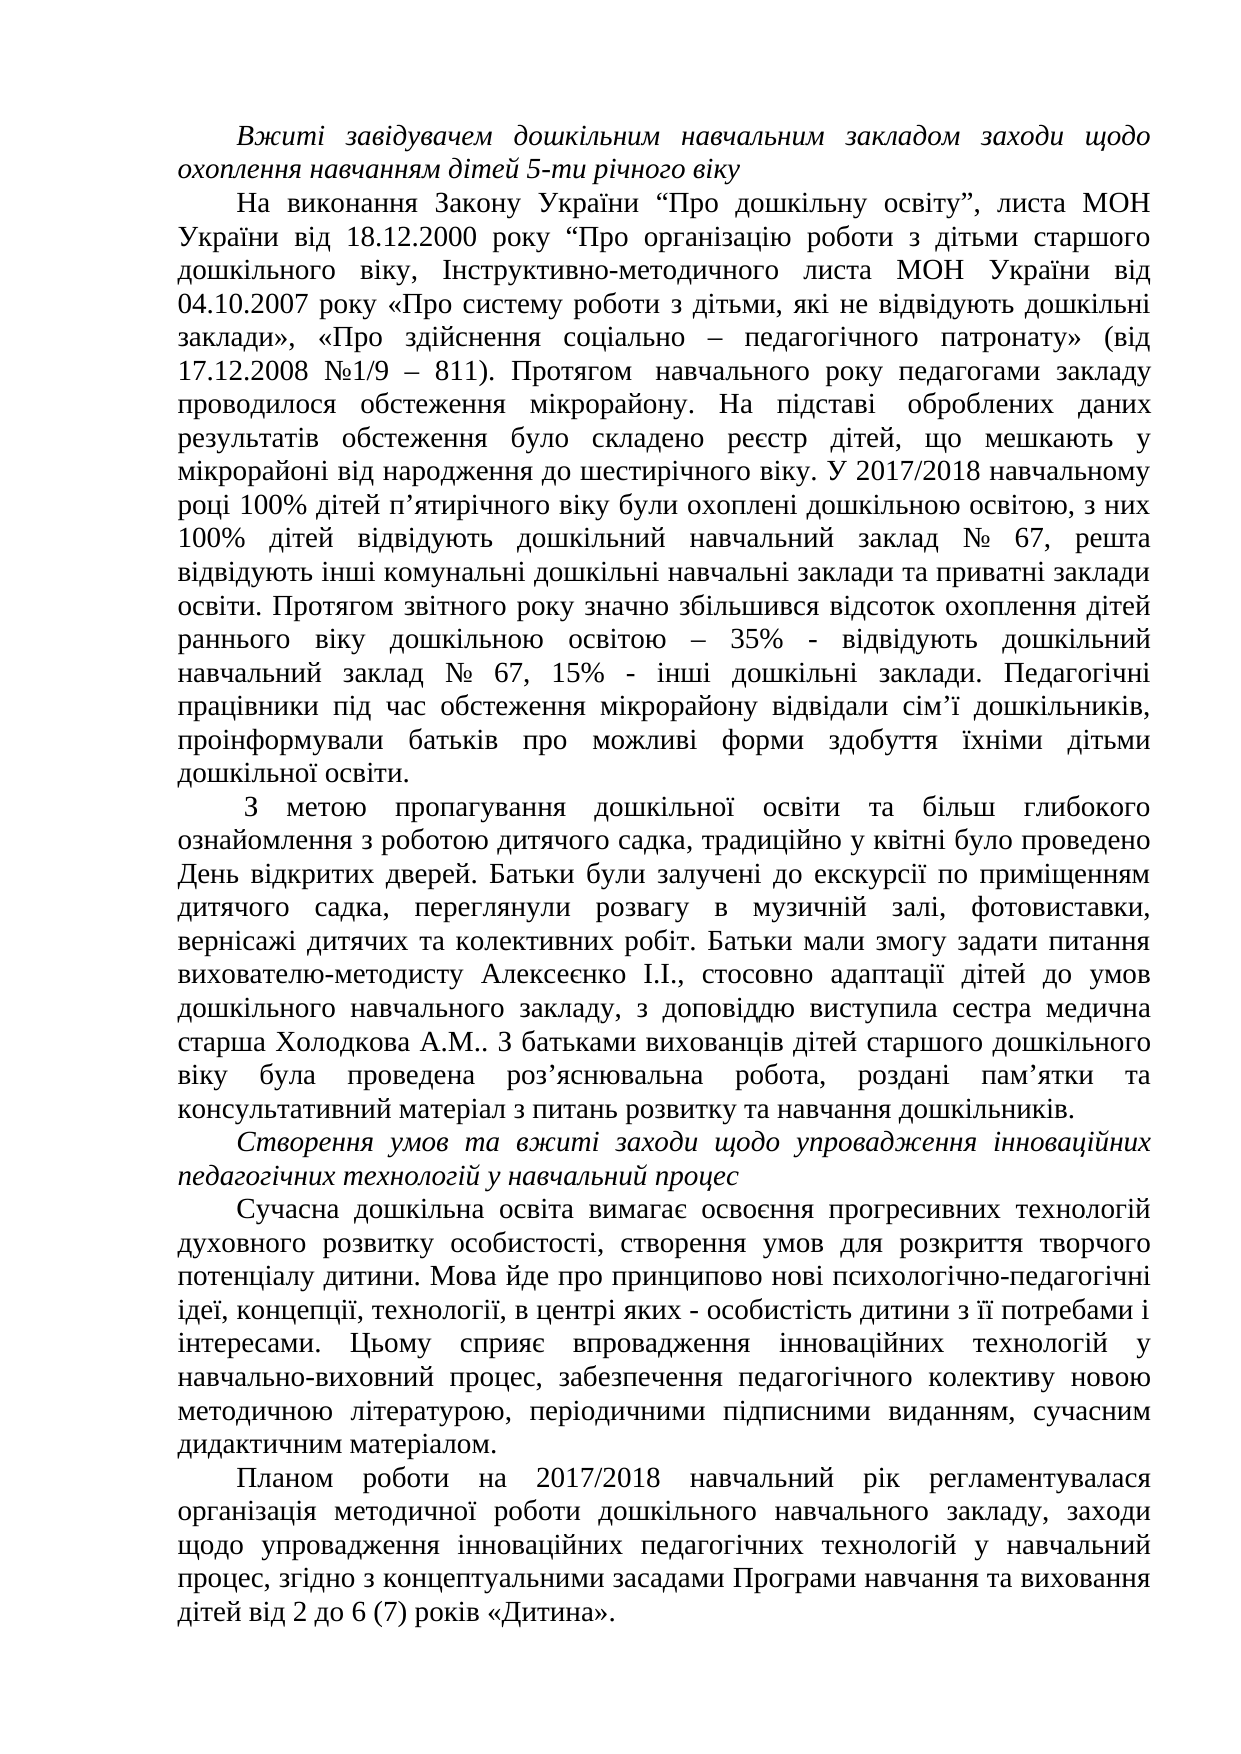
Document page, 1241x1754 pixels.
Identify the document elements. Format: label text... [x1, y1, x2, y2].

text На виконання Закону України “Про дошкільну освіту”, листа МОН України від 18.12.2000 року “Про організацію роботи з дітьми старшого дошкільного віку, Інструктивно-методичного листа МОН України від 04.10.2007 року «Про систему роботи з дітьми, які не відвідують дошкільні заклади», «Про здійснення соціально – педагогічного патронату» (від 17.12.2008 №1/9 – 811). Протягом навчального року педагогами закладу проводилося обстеження мікрорайону. На підставі оброблених даних результатів обстеження було складено реєстр дітей, що мешкають у мікрорайоні від народження до шестирічного віку. У 2017/2018 навчальному році 100% дітей п’ятирічного віку були охоплені дошкільною освітою, з них 100% дітей відвідують дошкільний навчальний заклад № 67, решта відвідують інші комунальні дошкільні навчальні заклади та приватні заклади освіти. Протягом звітного року значно збільшився відсоток охоплення дітей раннього віку дошкільною освітою – 35% - відвідують дошкільний навчальний заклад № 67, 15% - інші дошкільні заклади. Педагогічні працівники під час обстеження мікрорайону відвідали сім’ї дошкільників, проінформували батьків про можливі форми здобуття їхніми дітьми дошкільної освіти. [177, 185, 1152, 789]
text Планом роботи на 2017/2018 навчальний рік регламентувалася організація методичної роботи дошкільного навчального закладу, заходи щодо упровадження інноваційних педагогічних технологій у навчальний процес, згідно з концептуальними засадами Програми навчання та виховання дітей від 2 до 6 (7) років «Дитина». [177, 1460, 1152, 1627]
text Створення умов та вжиті заходи щодо упровадження інноваційних педагогічних технологій у навчальний процес [177, 1124, 1152, 1191]
text З метою пропагування дошкільної освіти та більш глибокого ознайомлення з роботою дитячого садка, традиційно у квітні було проведено День відкритих дверей. Батьки були залучені до екскурсії по приміщенням дитячого садка, переглянули розвагу в музичній залі, фотовиставки, вернісажі дитячих та колективних робіт. Батьки мали змогу задати питання вихователю-методисту Алексеєнко І.І., стосовно адаптації дітей до умов дошкільного навчального закладу, з доповіддю виступила сестра медична старша Холодкова А.М.. З батьками вихованців дітей старшого дошкільного віку була проведена роз’яснювальна робота, роздані пам’ятки та консультативний матеріал з питань розвитку та навчання дошкільників. [177, 789, 1152, 1124]
text Сучасна дошкільна освіта вимагає освоєння прогресивних технологій духовного розвитку особистості, створення умов для розкриття творчого потенціалу дитини. Мова йде про принципово нові психологічно-педагогічні ідеї, концепції, технології, в центрі яких - особистість дитини з її потребами і інтересами. Цьому сприяє впровадження інноваційних технологій у навчально-виховний процес, забезпечення педагогічного колективу новою методичною літературою, періодичними підписними виданням, сучасним дидактичним матеріалом. [177, 1191, 1152, 1460]
text Вжиті завідувачем дошкільним навчальним закладом заходи щодо охоплення навчанням дітей 5-ти річного віку [177, 118, 1152, 185]
